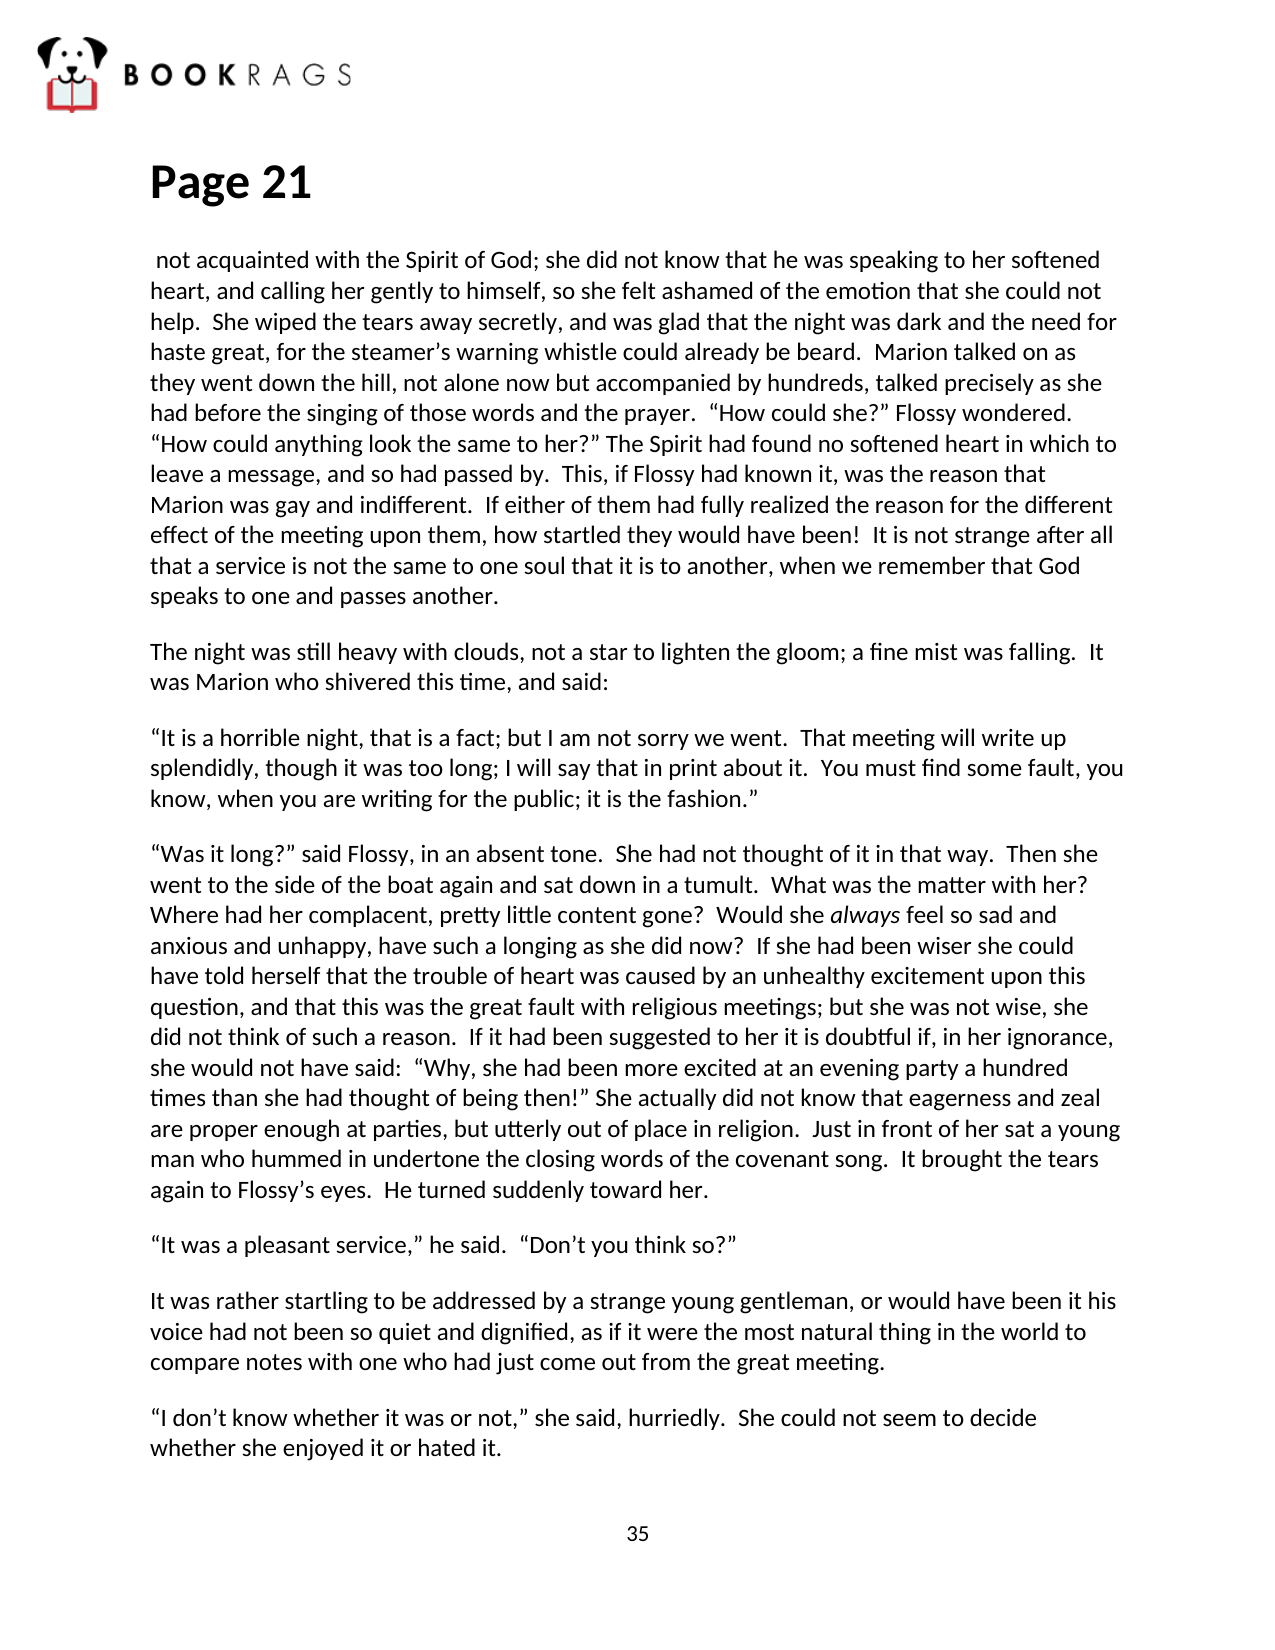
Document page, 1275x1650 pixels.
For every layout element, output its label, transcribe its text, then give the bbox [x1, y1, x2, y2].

text “It is a horrible night, that is a fact; but I am not sorry we went. That meeting will write up splendidly, though it was too long; I will say that in print about it. You must find some fault, you know, when you are writing for the public; it is the fashion.” [150, 722, 1125, 813]
text Page 21 [150, 150, 1125, 211]
text “Was it long?” said Flossy, in an absent tone. She had not thought of it in that way. Then she went to the side of the boat again and sat down in a tumult. What was the matter with her? Where had her complacent, pretty little content gone? Would she always feel so sad and anxious and unhappy, have such a longing as she did now? If she had been wiser she could have told herself that the trouble of heart was caused by an unhealthy excitement upon this question, and that this was the great fault with religious meetings; but she was not wise, she did not think of such a reason. If it had been suggested to her it is doubtful if, in her ignorance, she would not have said: “Why, she had been more excited at an evening party a hundred times than she had thought of being then!” She actually did not know that eagerness and zeal are proper enough at parties, but utterly out of place in religion. Just in front of her sat a young man who hummed in undertone the closing words of the covenant song. It brought the tears again to Flossy’s eyes. He turned suddenly toward her. [150, 838, 1125, 1205]
picture [37, 37, 351, 113]
text “It was a pleasant service,” he said. “Don’t you think so?” [150, 1230, 1125, 1260]
text not acquainted with the Spirit of God; she did not know that he was speaking to her softened heart, and calling her gently to himself, so she felt ashamed of the emotion that she could not help. She wiped the tears away secretly, and was glad that the night was dark and the need for haste great, for the steamer’s warning whistle could already be beard. Marion talked on as they went down the hill, not alone now but accompanied by hundreds, talked precisely as she had before the singing of those words and the prayer. “How could she?” Flossy wondered. “How could anything look the same to her?” The Spirit had found no softened heart in which to leave a message, and so had passed by. This, if Flossy had known it, was the reason that Marion was gay and indifferent. If either of them had fully realized the reason for the different effect of the meeting upon them, how startled they would have been! It is not strange after all that a service is not the same to one soul that it is to another, when we remember that God speaks to one and passes another. [150, 244, 1125, 611]
text It was rather startling to be addressed by a strange young gentleman, or would have been it his voice had not been so quiet and dignified, as if it were the most natural thing in the world to compare notes with one who had just come out from the great meeting. [150, 1285, 1125, 1377]
text The night was still heavy with clouds, not a star to lighten the gloom; a fine mist was falling. It was Marion who shivered this time, and said: [150, 636, 1125, 697]
text “I don’t know whether it was or not,” she said, hurriedly. She could not seem to decide whether she enjoyed it or hated it. [150, 1402, 1125, 1463]
